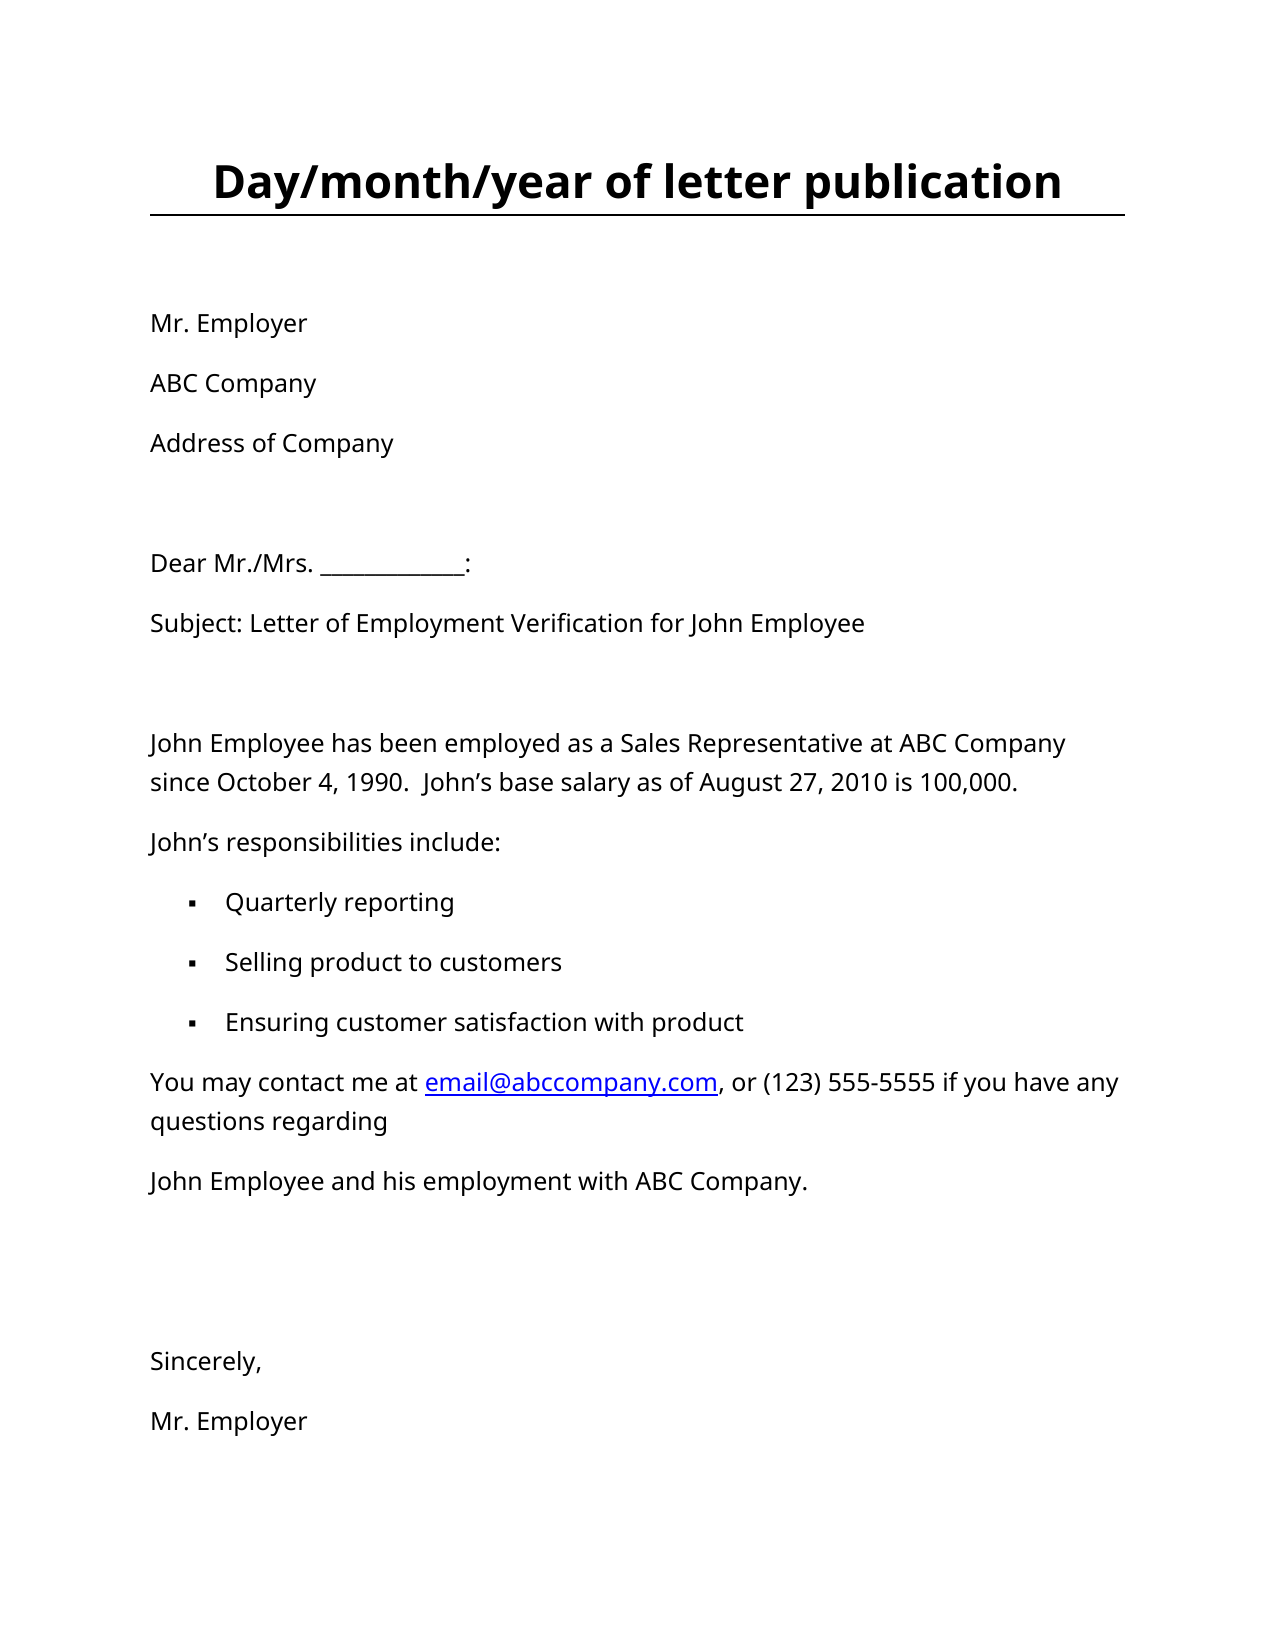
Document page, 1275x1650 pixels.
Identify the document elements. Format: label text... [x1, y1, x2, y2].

text John’s responsibilities include: [150, 825, 1125, 859]
text Dear Mr./Mrs. _____________: [150, 546, 1125, 580]
list Ensuring customer satisfaction with product [187, 1005, 1125, 1039]
text Address of Company [150, 426, 1125, 460]
text ABC Company [150, 366, 1125, 400]
text Day/month/year of letter publication [150, 150, 1125, 214]
text You may contact me at email@abccompany.com, or (123) 555-5555 if you have any questions regarding [150, 1065, 1125, 1138]
list Selling product to customers [187, 945, 1125, 979]
text Sincerely, [150, 1344, 1125, 1378]
text John Employee has been employed as a Sales Representative at ABC Company since October 4, 1990. John’s base salary as of August 27, 2010 is 100,000. [150, 726, 1125, 799]
text Subject: Letter of Employment Verification for John Employee [150, 606, 1125, 640]
text Mr. Employer [150, 1404, 1125, 1438]
text Mr. Employer [150, 306, 1125, 340]
text John Employee and his employment with ABC Company. [150, 1164, 1125, 1198]
list Quarterly reporting [187, 885, 1125, 919]
